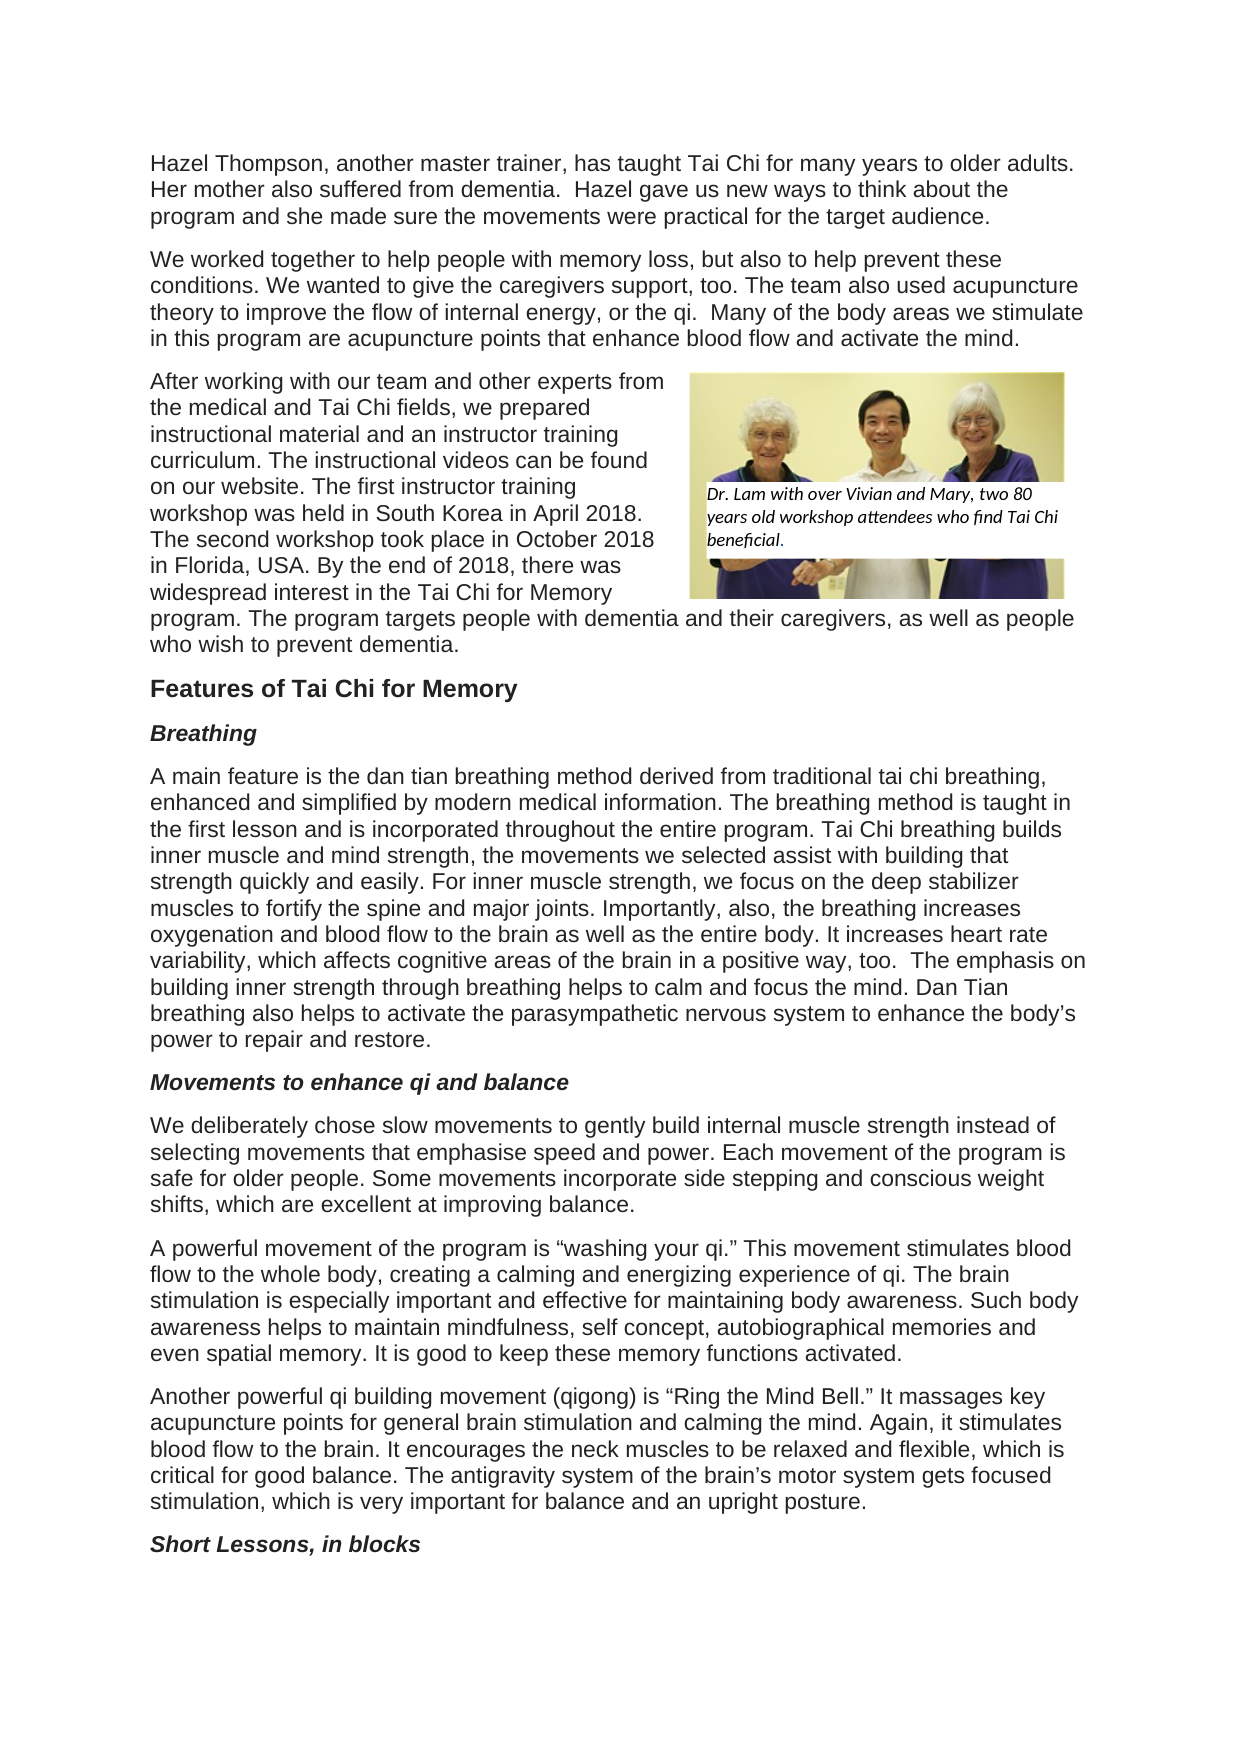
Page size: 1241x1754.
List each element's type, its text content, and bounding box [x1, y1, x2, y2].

text A powerful movement of the program is “washing your qi.” This movement stimulates blood flow to the whole body, creating a calming and energizing experience of qi. The brain stimulation is especially important and effective for maintaining body awareness. Such body awareness helps to maintain mindfulness, self concept, autobiographical memories and even spatial memory. It is good to keep these memory functions activated. [150, 1234, 1090, 1366]
text Short Lessons, in blocks [150, 1531, 1090, 1558]
text Hazel Thompson, another master trainer, has taught Tai Chi for many years to older adults. Her mother also suffered from dementia. Hazel gave us new ways to think about the program and she made sure the movements were practical for the target audience. [150, 150, 1090, 229]
text A main feature is the dan tian breathing method derived from traditional tai chi breathing, enhanced and simplified by modern medical information. The breathing method is taught in the first lesson and is incorporated throughout the entire program. Tai Chi breathing builds inner muscle and mind strength, the movements we selected assist with building that strength quickly and easily. For inner muscle strength, we focus on the deep stabilizer muscles to fortify the spine and major joints. Importantly, also, the breathing increases oxygenation and blood flow to the brain as well as the entire body. It increases heart rate variability, which affects cognitive areas of the brain in a positive way, too. The emphasis on building inner strength through breathing helps to calm and focus the mind. Dan Tian breathing also helps to activate the parasympathetic nervous system to enhance the body’s power to repair and restore. [150, 763, 1090, 1053]
picture [689, 372, 1065, 599]
text Features of Tai Chi for Memory [150, 674, 1090, 703]
text Another powerful qi building movement (qigong) is “Ring the Mind Bell.” It massages key acupuncture points for general brain stimulation and calming the mind. Again, it stimulates blood flow to the brain. It encourages the neck muscles to be relaxed and flexible, which is critical for good balance. The antigravity system of the brain’s motor system gets focused stimulation, which is very important for balance and an upright posture. [150, 1383, 1090, 1515]
text Movements to enhance qi and balance [150, 1069, 1090, 1096]
text We deliberately chose slow movements to gently build internal muscle strength instead of selecting movements that emphasise speed and power. Each movement of the program is safe for older people. Some movements incorporate side stepping and conscious weight shifts, which are excellent at improving balance. [150, 1112, 1090, 1218]
text We worked together to help people with memory loss, but also to help prevent these conditions. We wanted to give the caregivers support, too. The team also used acupuncture theory to improve the flow of internal energy, or the qi. Many of the body areas we stimulate in this program are acupuncture points that enhance blood flow and activate the mind. [150, 246, 1090, 351]
text Breathing [150, 720, 1090, 746]
